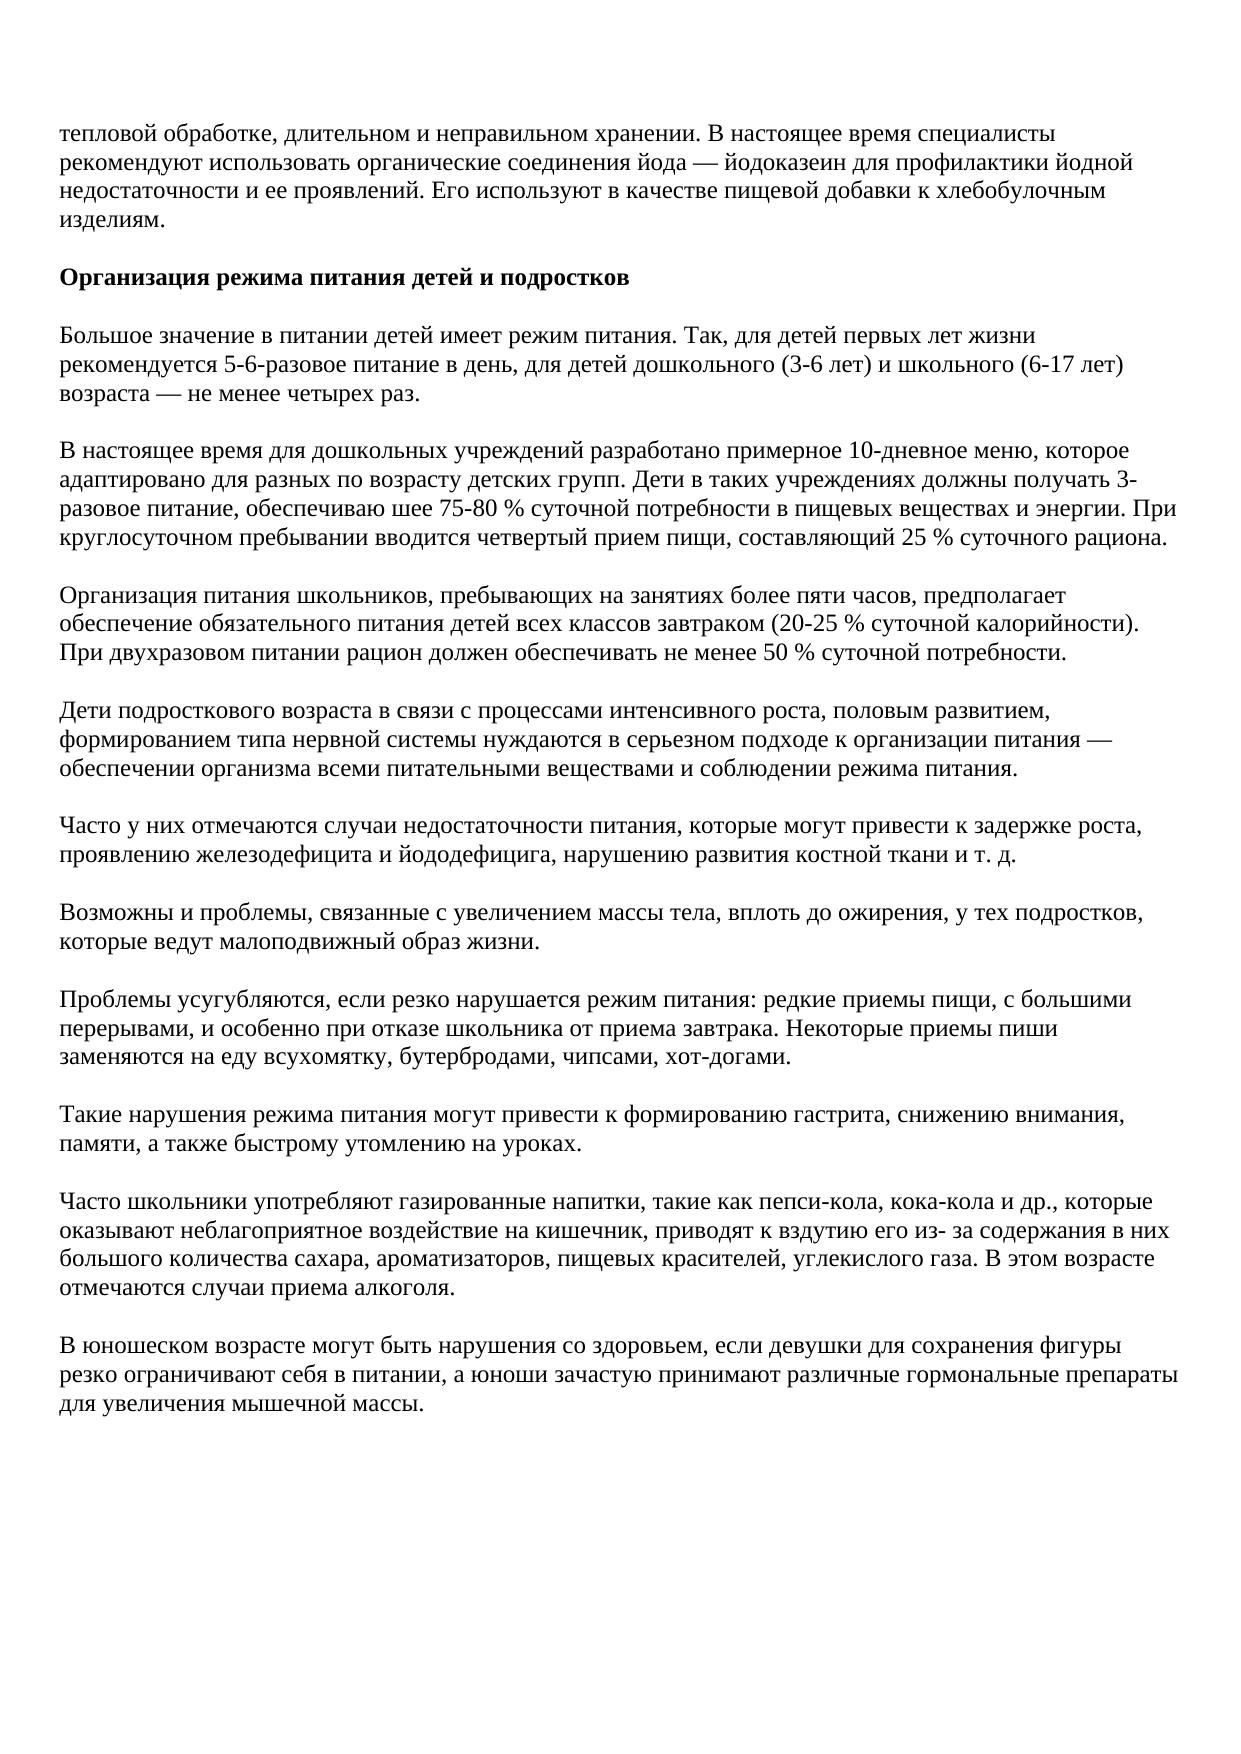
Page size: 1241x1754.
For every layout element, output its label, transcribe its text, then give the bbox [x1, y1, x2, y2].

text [59, 118, 1181, 233]
text Организация режима питания детей и подростков [59, 262, 1181, 291]
text Проблемы усугубляются, если резко нарушается режим питания: редкие приемы пищи, с большими перерывами, и особенно при отказе школьника от приема завтрака. Некоторые приемы пиши заменяются на еду всухомятку, бутербродами, чипсами, хот-догами. [59, 984, 1181, 1070]
text В юношеском возрасте могут быть нарушения со здоровьем, если девушки для сохранения фигуры резко ограничивают себя в питании, а юноши зачастую принимают различные гормональные препараты для увеличения мышечной массы. [59, 1330, 1181, 1416]
text Возможны и проблемы, связанные с увеличением массы тела, вплоть до ожирения, у тех подростков, которые ведут малоподвижный образ жизни. [59, 897, 1181, 955]
text В настоящее время для дошкольных учреждений разработано примерное 10-дневное меню, которое адаптировано для разных по возрасту детских групп. Дети в таких учреждениях должны получать 3-разовое питание, обеспечиваю шее 75-80 % суточной потребности в пищевых веществах и энергии. При круглосуточном пребывании вводится четвертый прием пищи, составляющий 25 % суточного рациона. [59, 436, 1181, 551]
text Такие нарушения режима питания могут привести к формированию гастрита, снижению внимания, памяти, а также быстрому утомлению на уроках. [59, 1099, 1181, 1157]
text Большое значение в питании детей имеет режим питания. Так, для детей первых лет жизни рекомендуется 5-6-разовое питание в день, для детей дошкольного (3-6 лет) и школьного (6-17 лет) возраста — не менее четырех раз. [59, 320, 1181, 406]
text Организация питания школьников, пребывающих на занятиях более пяти часов, предполагает обеспечение обязательного питания детей всех классов завтраком (20-25 % суточной калорийности). При двухразовом питании рацион должен обеспечивать не менее 50 % суточной потребности. [59, 580, 1181, 666]
text Дети подросткового возраста в связи с процессами интенсивного роста, половым развитием, формированием типа нервной системы нуждаются в серьезном подходе к организации питания — обеспечении организма всеми питательными веществами и соблюдении режима питания. [59, 695, 1181, 781]
text Часто школьники употребляют газированные напитки, такие как пепси-кола, кока-кола и др., которые оказывают неблагоприятное воздействие на кишечник, приводят к вздутию его из- за содержания в них большого количества сахара, ароматизаторов, пищевых красителей, углекислого газа. В этом возрасте отмечаются случаи приема алкоголя. [59, 1186, 1181, 1301]
text Часто у них отмечаются случаи недостаточности питания, которые могут привести к задержке роста, проявлению железодефицита и йододефицига, нарушению развития костной ткани и т. д. [59, 811, 1181, 868]
